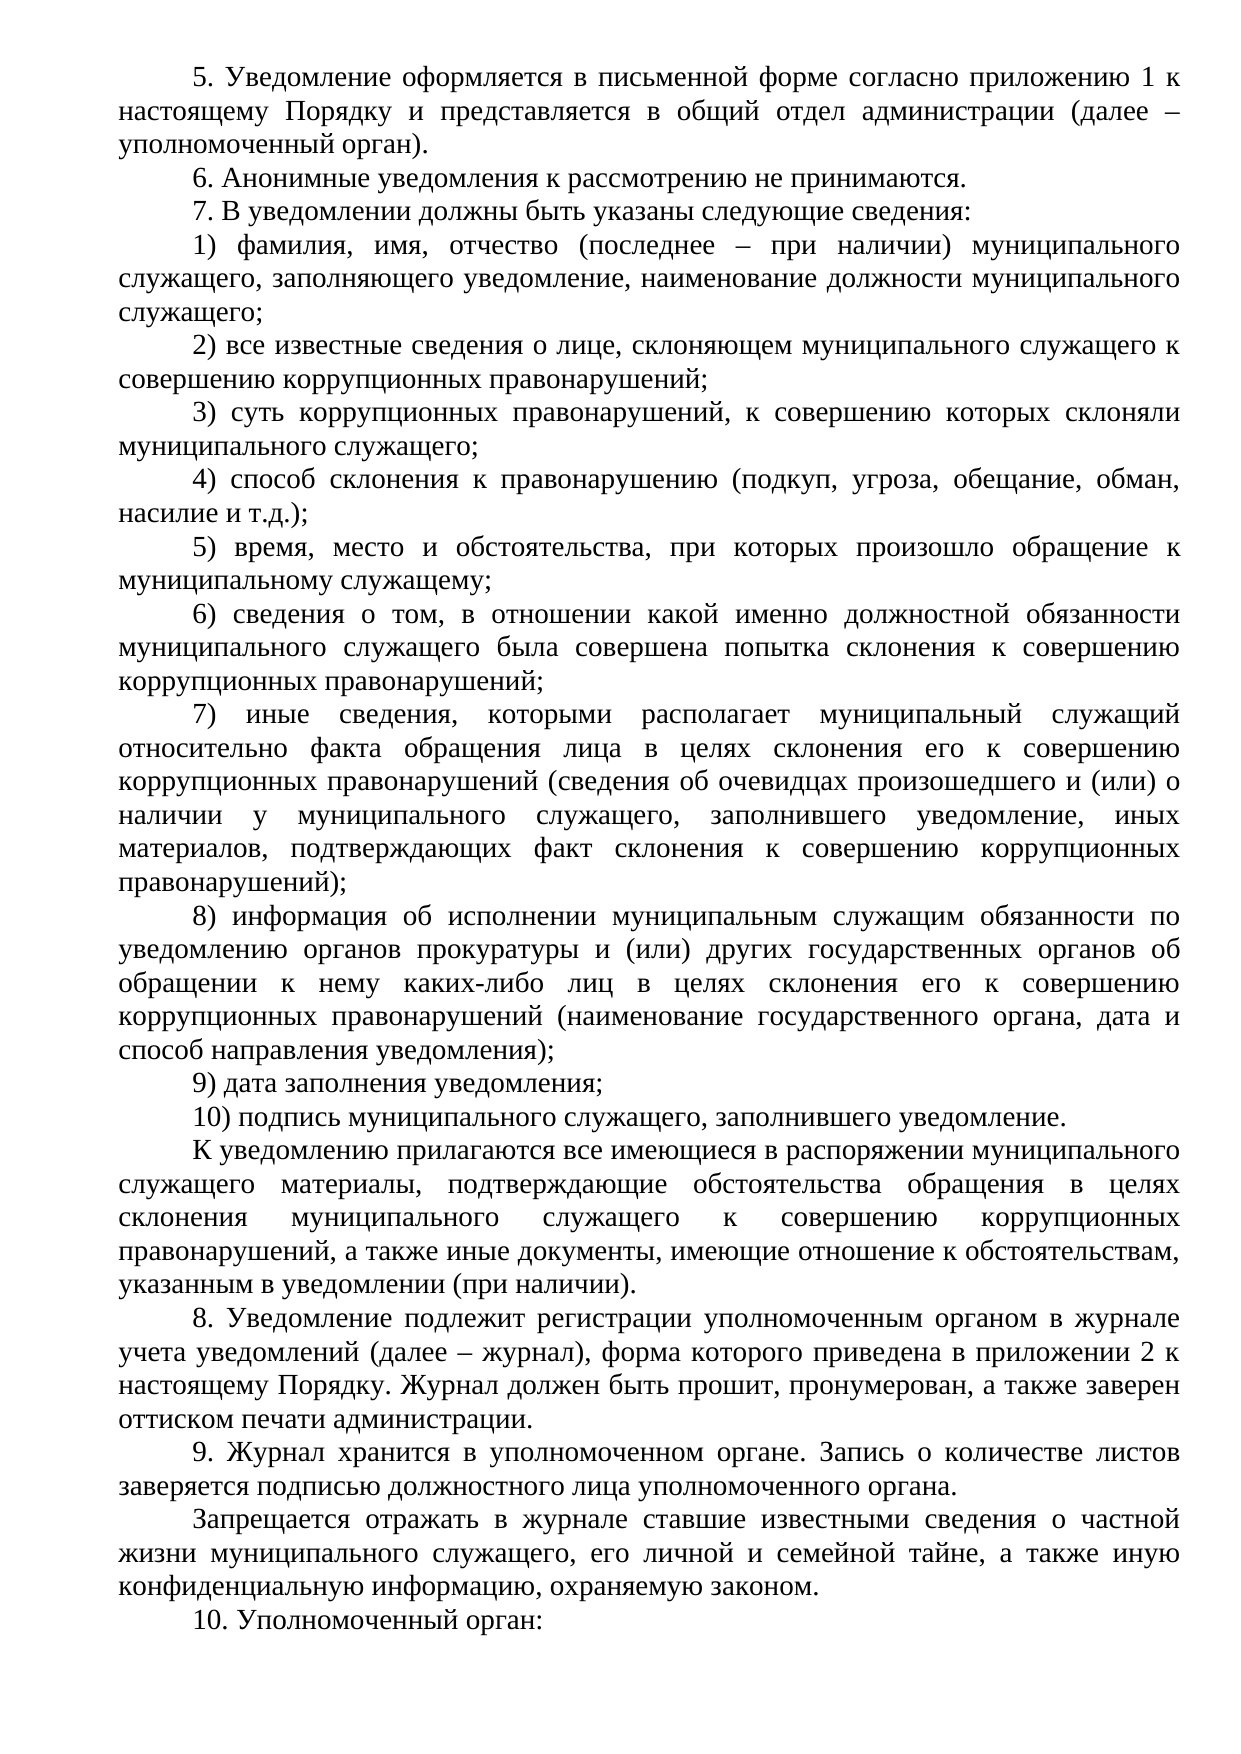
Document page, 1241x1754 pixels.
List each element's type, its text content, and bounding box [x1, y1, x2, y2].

text 8) информация об исполнении муниципальным служащим обязанности по уведомлению органов прокуратуры и (или) других государственных органов об обращении к нему каких-либо лиц в целях склонения его к совершению коррупционных правонарушений (наименование государственного органа, дата и способ направления уведомления); [118, 898, 1181, 1065]
text 6. Анонимные уведомления к рассмотрению не принимаются. [118, 160, 1181, 193]
text 10. Уполномоченный орган: [118, 1602, 1181, 1636]
text 3) суть коррупционных правонарушений, к совершению которых склоняли муниципального служащего; [118, 394, 1181, 462]
text 7) иные сведения, которыми располагает муниципальный служащий относительно факта обращения лица в целях склонения его к совершению коррупционных правонарушений (сведения об очевидцах произошедшего и (или) о наличии у муниципального служащего, заполнившего уведомление, иных материалов, подтверждающих факт склонения к совершению коррупционных правонарушений); [118, 696, 1181, 898]
text 5) время, место и обстоятельства, при которых произошло обращение к муниципальному служащему; [118, 529, 1181, 596]
text 7. В уведомлении должны быть указаны следующие сведения: [118, 193, 1181, 227]
text Запрещается отражать в журнале ставшие известными сведения о частной жизни муниципального служащего, его личной и семейной тайне, а также иную конфиденциальную информацию, охраняемую законом. [118, 1501, 1181, 1602]
text 4) способ склонения к правонарушению (подкуп, угроза, обещание, обман, насилие и т.д.); [118, 462, 1181, 529]
text 8. Уведомление подлежит регистрации уполномоченным органом в журнале учета уведомлений (далее – журнал), форма которого приведена в приложении 2 к настоящему Порядку. Журнал должен быть прошит, пронумерован, а также заверен оттиском печати администрации. [118, 1300, 1181, 1434]
text К уведомлению прилагаются все имеющиеся в распоряжении муниципального служащего материалы, подтверждающие обстоятельства обращения в целях склонения муниципального служащего к совершению коррупционных правонарушений, а также иные документы, имеющие отношение к обстоятельствам, указанным в уведомлении (при наличии). [118, 1132, 1181, 1300]
text 9. Журнал хранится в уполномоченном органе. Запись о количестве листов заверяется подписью должностного лица уполномоченного органа. [118, 1434, 1181, 1501]
text 2) все известные сведения о лице, склоняющем муниципального служащего к совершению коррупционных правонарушений; [118, 327, 1181, 394]
text 1) фамилия, имя, отчество (последнее – при наличии) муниципального служащего, заполняющего уведомление, наименование должности муниципального служащего; [118, 227, 1181, 327]
text 6) сведения о том, в отношении какой именно должностной обязанности муниципального служащего была совершена попытка склонения к совершению коррупционных правонарушений; [118, 596, 1181, 696]
text 9) дата заполнения уведомления; [118, 1065, 1181, 1099]
text 10) подпись муниципального служащего, заполнившего уведомление. [118, 1099, 1181, 1132]
text 5. Уведомление оформляется в письменной форме согласно приложению 1 к настоящему Порядку и представляется в общий отдел администрации (далее – уполномоченный орган). [118, 59, 1181, 160]
